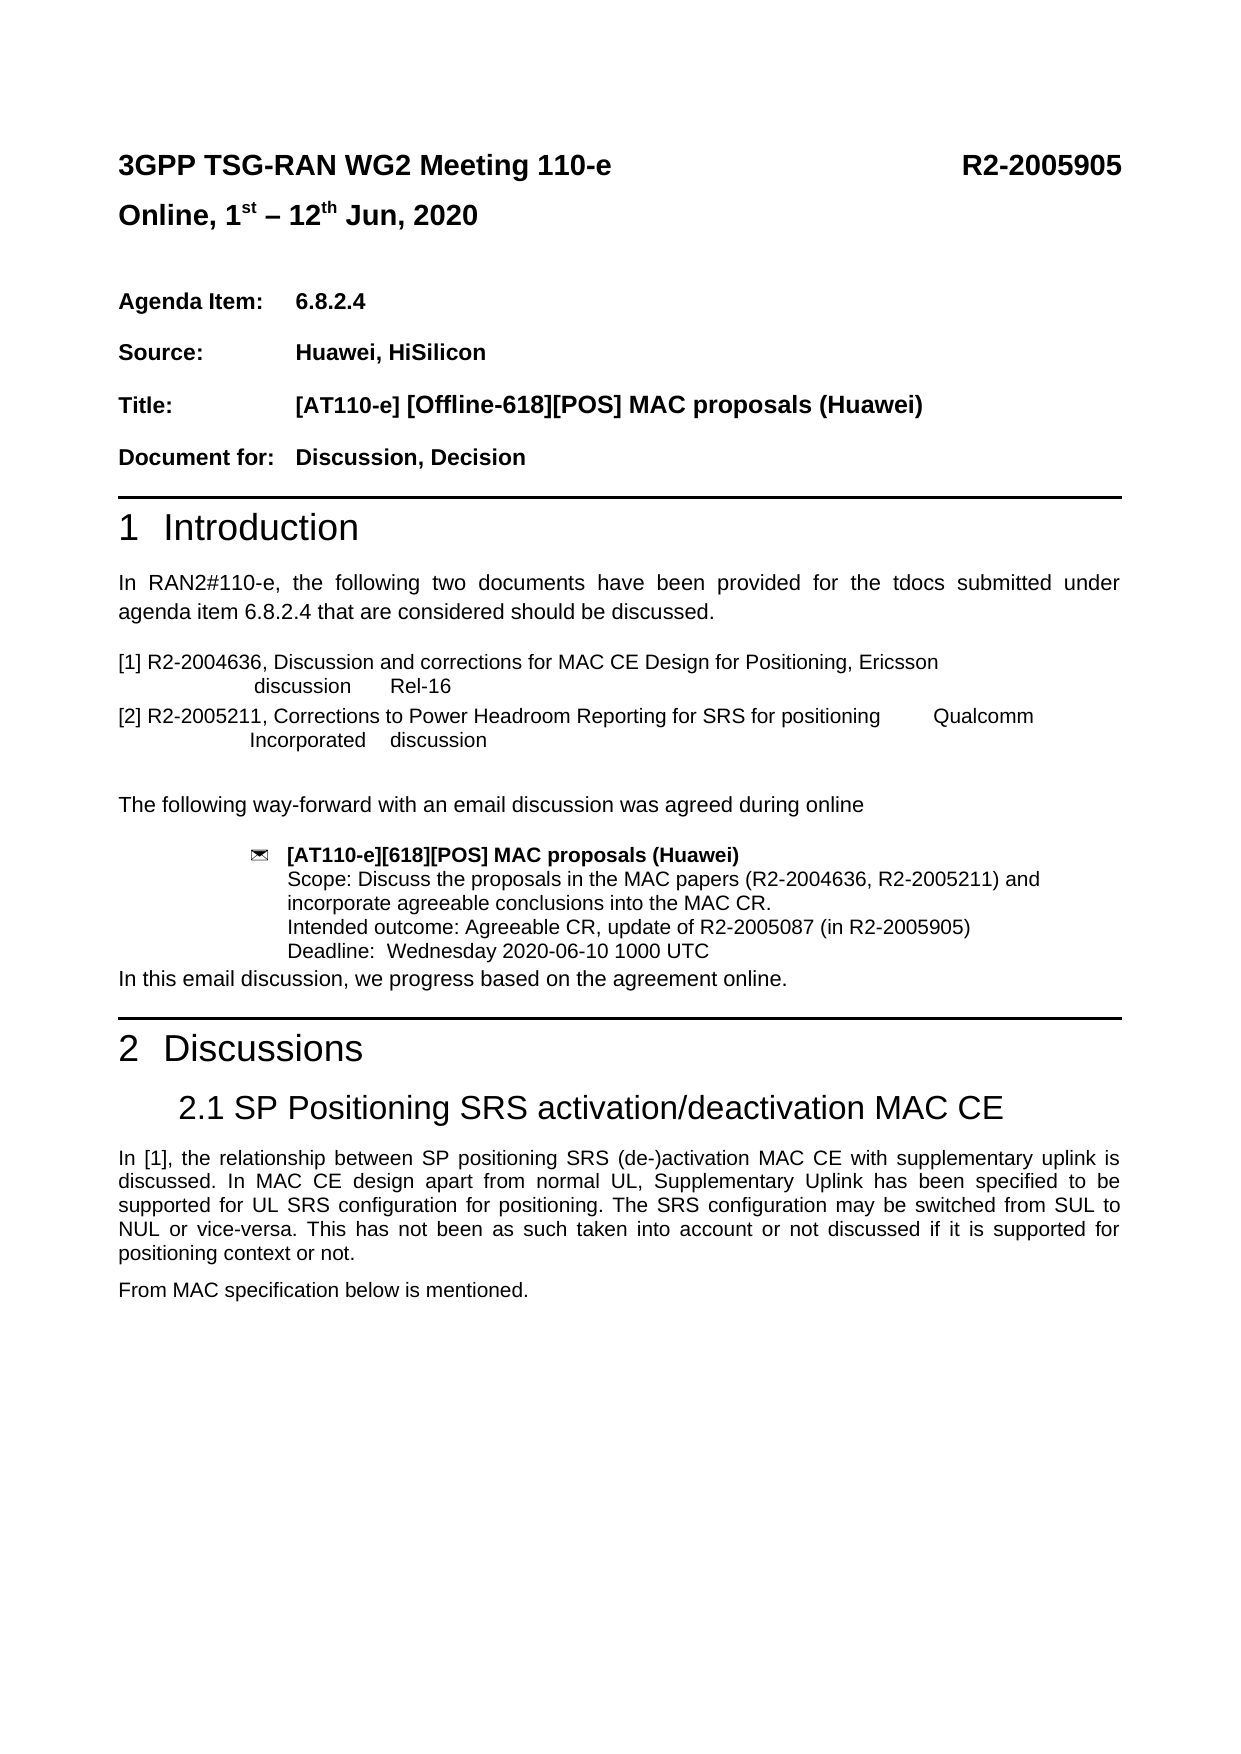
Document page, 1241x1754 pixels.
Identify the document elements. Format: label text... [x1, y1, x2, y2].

text In [1], the relationship between SP positioning SRS (de-)activation MAC CE with supplementary uplink is discussed. In MAC CE design apart from normal UL, Supplementary Uplink has been specified to be supported for UL SRS configuration for positioning. The SRS configuration may be switched from SUL to NUL or vice-versa. This has not been as such taken into account or not discussed if it is supported for positioning context or not. [118, 1145, 1122, 1265]
text In RAN2#110-e, the following two documents have been provided for the tdocs submitted under agenda item 6.8.2.4 that are considered should be discussed. [118, 567, 1122, 625]
text Online, 1st – 12th Jun, 2020 [118, 198, 1122, 232]
text Document for: Discussion, Decision [118, 444, 1122, 471]
text In this email discussion, we progress based on the agreement online. [118, 963, 1122, 992]
text Scope: Discuss the proposals in the MAC papers (R2-2004636, R2-2005211) and incorporate agreeable conclusions into the MAC CR. [249, 867, 1122, 915]
text Deadline: Wednesday 2020-06-10 1000 UTC [249, 939, 1122, 963]
text Intended outcome: Agreeable CR, update of R2-2005087 (in R2-2005905) [249, 915, 1122, 939]
subtitle 2.1 SP Positioning SRS activation/deactivation MAC CE [178, 1088, 1122, 1127]
subtitle Discussions [118, 1020, 1122, 1069]
text Title: [AT110-e] [Offline-618][POS] MAC proposals (Huawei) [118, 391, 1122, 419]
text From MAC specification below is mentioned. [118, 1278, 1122, 1302]
subtitle Introduction [118, 499, 1122, 548]
title [2] R2-2005211, Corrections to Power Headroom Reporting for SRS for positioning Qualcomm Incorporated discussion [118, 704, 1122, 752]
text [AT110-e][618][POS] MAC proposals (Huawei) [249, 843, 1122, 867]
text 3GPP TSG-RAN WG2 Meeting 110-e R2-2005905 [118, 148, 1122, 181]
text Source: Huawei, HiSilicon [118, 339, 1122, 366]
text Agenda Item: 6.8.2.4 [118, 288, 1122, 314]
title [1] R2-2004636, Discussion and corrections for MAC CE Design for Positioning, Ericsson discussion Rel-16 [118, 650, 1122, 698]
text The following way-forward with an email discussion was agreed during online [118, 789, 1122, 818]
